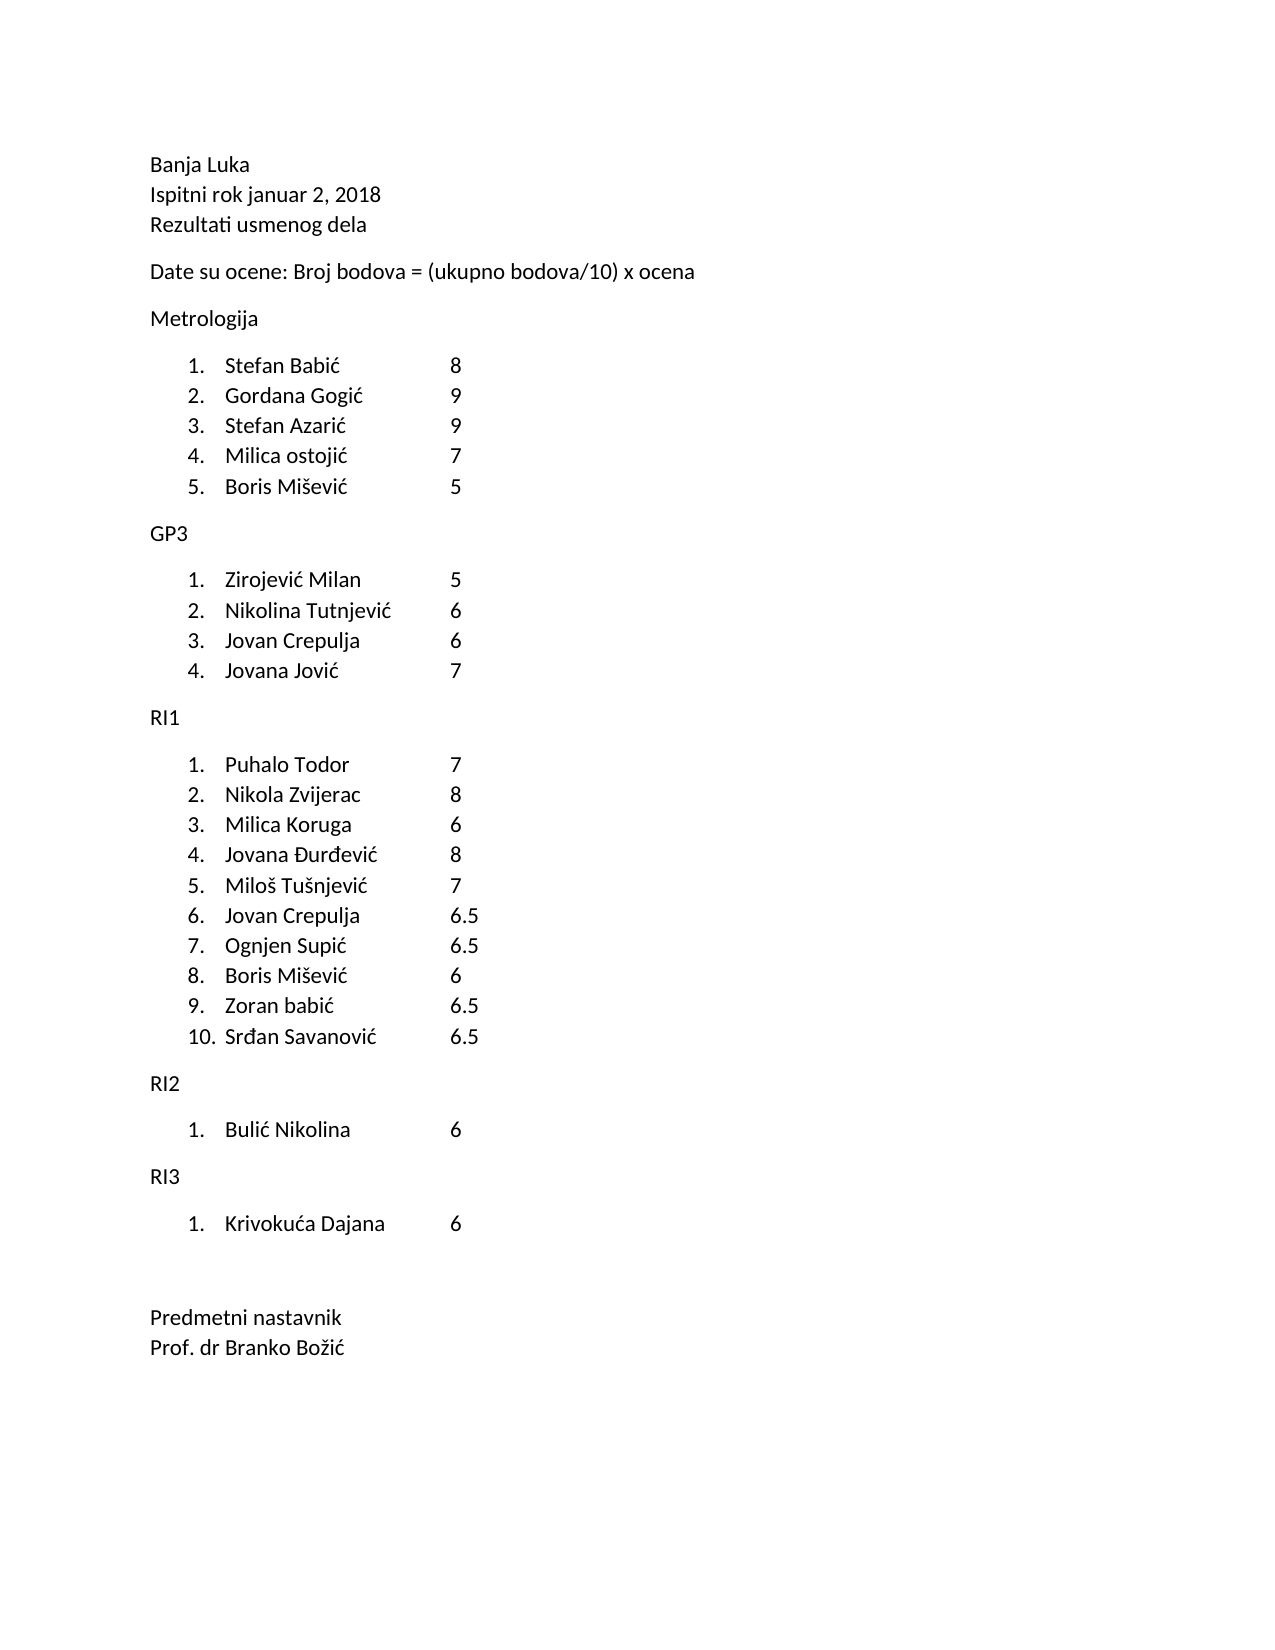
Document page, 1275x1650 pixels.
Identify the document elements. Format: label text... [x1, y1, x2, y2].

text Predmetni nastavnik Prof. dr Branko Božić [150, 1303, 1125, 1361]
text GP3 [150, 519, 1125, 547]
text RI3 [150, 1162, 1125, 1191]
list Stefan Azarić 9 [187, 411, 1125, 439]
list Boris Mišević 5 [187, 472, 1125, 500]
text RI2 [150, 1069, 1125, 1097]
list Bulić Nikolina 6 [187, 1116, 1125, 1144]
list Srđan Savanović 6.5 [187, 1022, 1125, 1050]
list Ognjen Supić 6.5 [187, 931, 1125, 959]
list Stefan Babić 8 [187, 351, 1125, 379]
list Miloš Tušnjević 7 [187, 871, 1125, 899]
list Gordana Gogić 9 [187, 381, 1125, 409]
list Jovana Jović 7 [187, 656, 1125, 684]
list Krivokuća Dajana 6 [187, 1209, 1125, 1237]
list Puhalo Todor 7 [187, 750, 1125, 778]
list Nikolina Tutnjević 6 [187, 596, 1125, 624]
list Jovan Crepulja 6.5 [187, 901, 1125, 929]
list Boris Mišević 6 [187, 961, 1125, 989]
list Jovan Crepulja 6 [187, 626, 1125, 654]
list Milica Koruga 6 [187, 810, 1125, 838]
list Zoran babić 6.5 [187, 992, 1125, 1020]
list Nikola Zvijerac 8 [187, 780, 1125, 808]
text Date su ocene: Broj bodova = (ukupno bodova/10) x ocena [150, 257, 1125, 285]
list Jovana Đurđević 8 [187, 841, 1125, 869]
text Metrologija [150, 304, 1125, 332]
text Banja Luka Ispitni rok januar 2, 2018 Rezultati usmenog dela [150, 150, 1125, 238]
text RI1 [150, 703, 1125, 731]
list Zirojević Milan 5 [187, 566, 1125, 594]
list Milica ostojić 7 [187, 442, 1125, 470]
